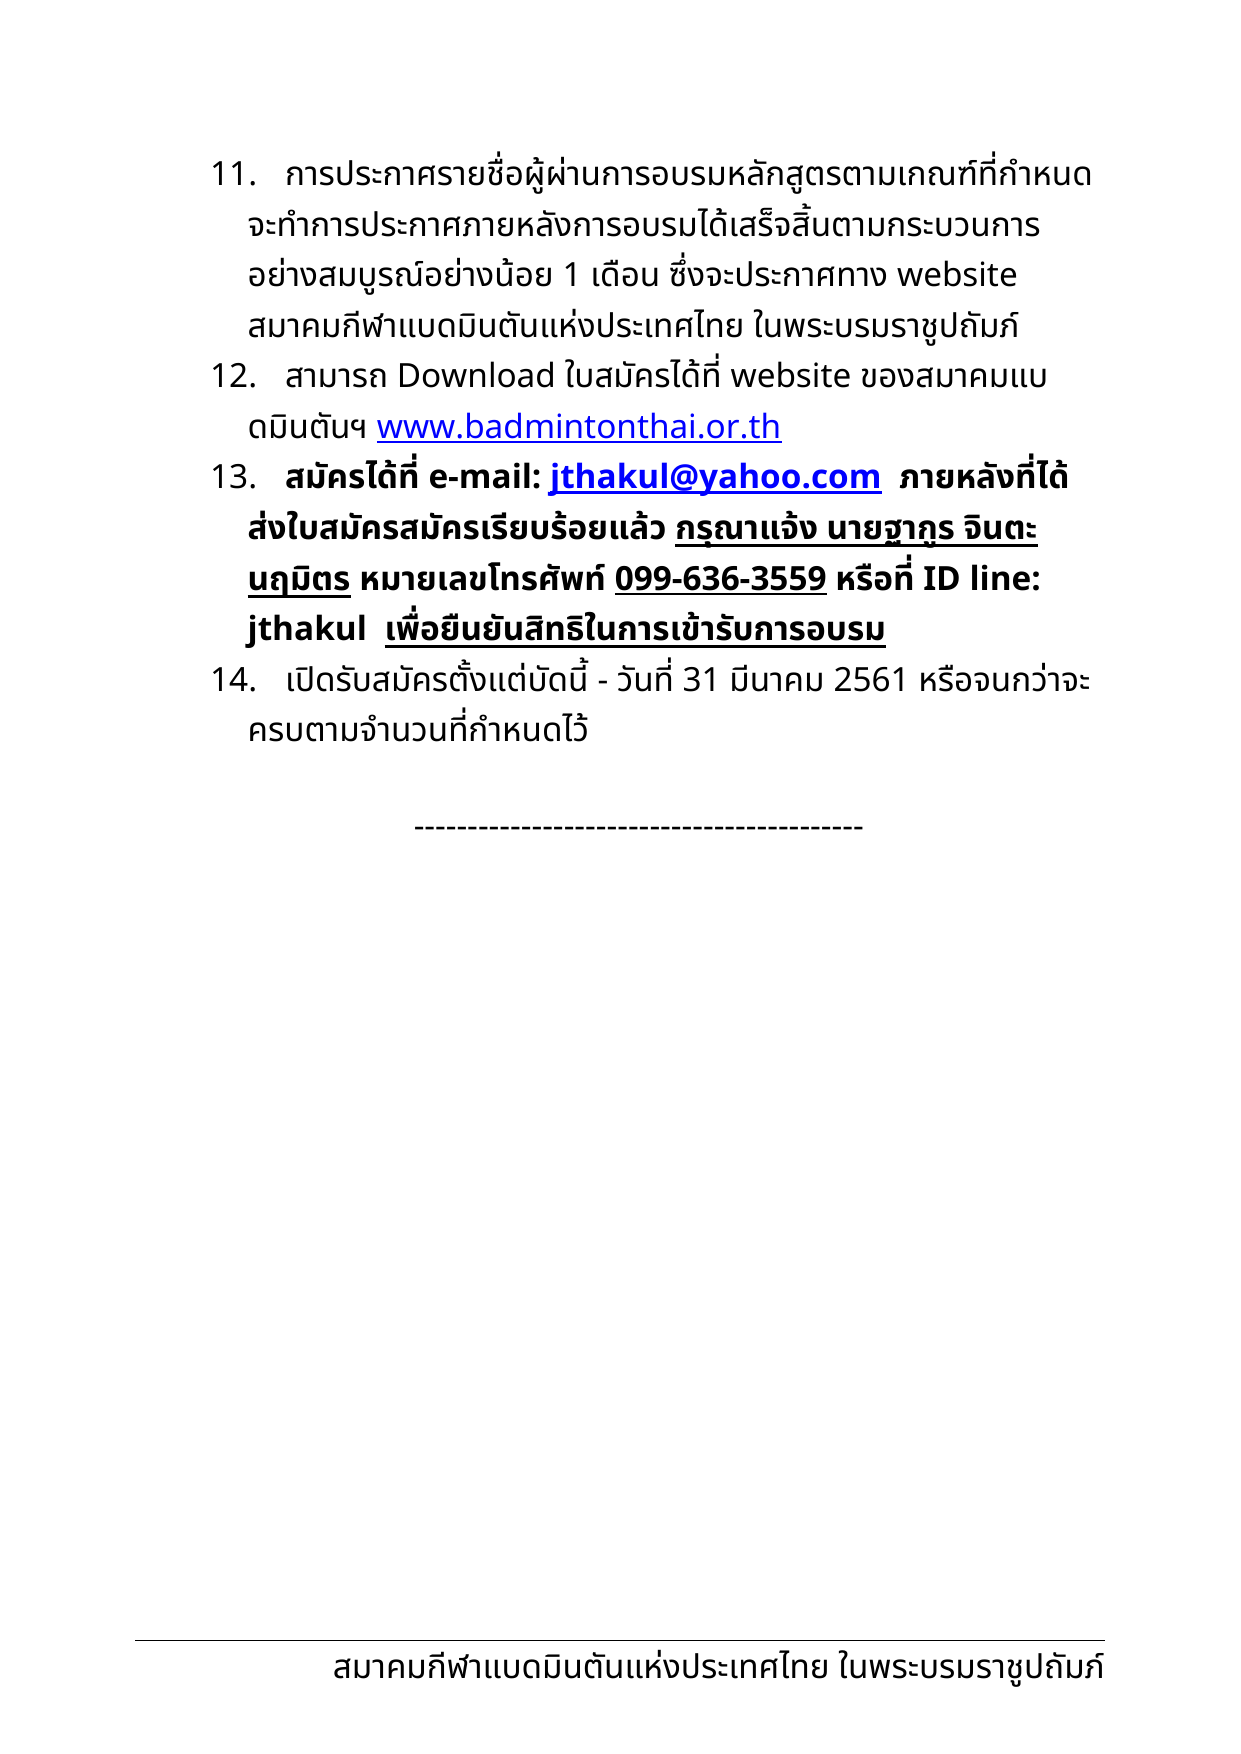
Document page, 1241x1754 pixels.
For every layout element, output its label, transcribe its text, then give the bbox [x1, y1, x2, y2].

text ------------------------------------------ [172, 802, 1105, 847]
list เปิดรับสมัครตั้งแต่บัดนี้ - วันที่ 31 มีนาคม 2561 หรือจนกว่าจะครบตามจำนวนที่กำหนดไว้ [210, 656, 1105, 757]
list สมัครได้ที่ e-mail: jthakul@yahoo.com ภายหลังที่ได้ส่งใบสมัครสมัครเรียบร้อยแล้ว กรุณาแจ้ง นายฐากูร จินตะนฤมิตร หมายเลขโทรศัพท์ 099-636-3559 หรือที่ ID line: jthakul เพื่อยืนยันสิทธิในการเข้ารับการอบรม [210, 453, 1105, 656]
list การประกาศรายชื่อผู้ผ่านการอบรมหลักสูตรตามเกณฑ์ที่กำหนด จะทำการประกาศภายหลังการอบรมได้เสร็จสิ้นตามกระบวนการอย่างสมบูรณ์อย่างน้อย 1 เดือน ซึ่งจะประกาศทาง website สมาคมกีฬาแบดมินตันแห่งประเทศไทย ในพระบรมราชูปถัมภ์ [210, 150, 1105, 352]
list สามารถ Download ใบสมัครได้ที่ website ของสมาคมแบดมินตันฯ www.badmintonthai.or.th [210, 352, 1105, 453]
